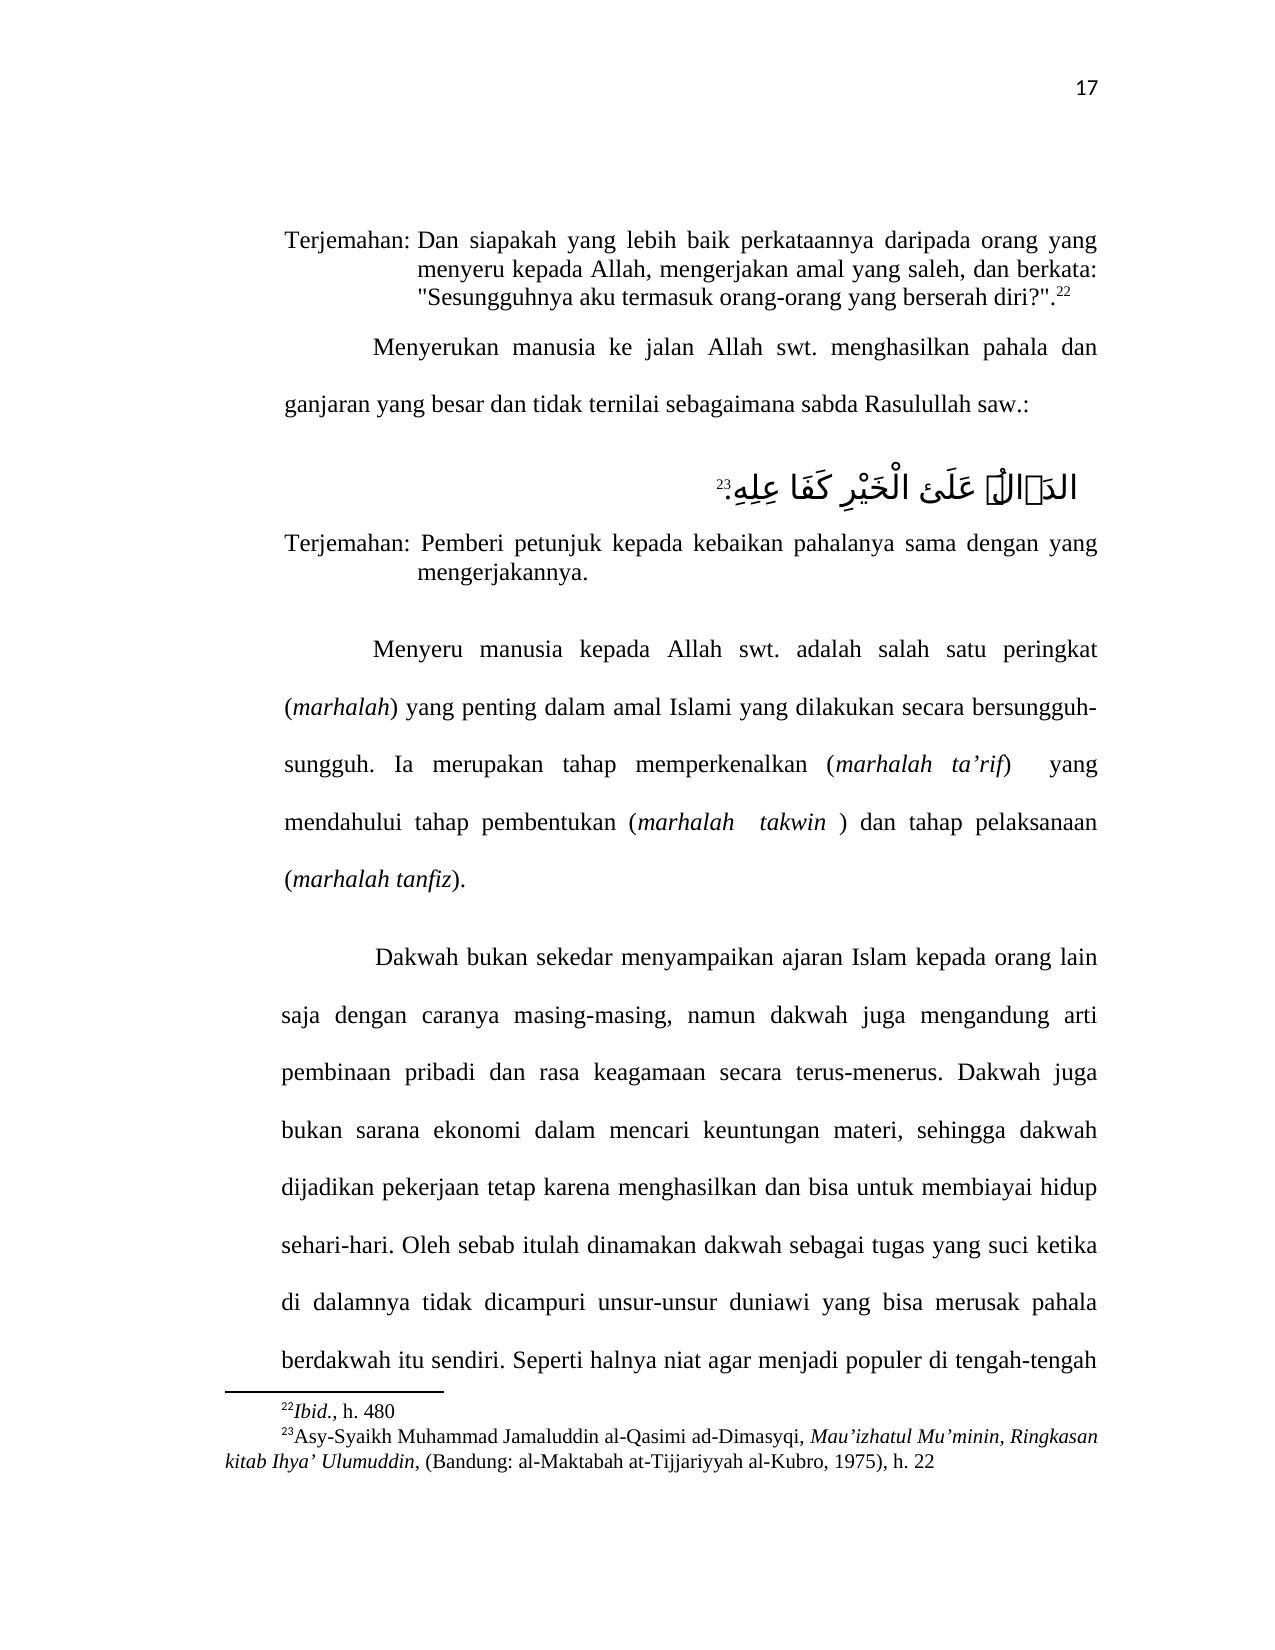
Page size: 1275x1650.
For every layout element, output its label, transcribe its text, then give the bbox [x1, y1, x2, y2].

text Terjemahan: Dan siapakah yang lebih baik perkataannya daripada orang yang menyeru kepada Allah, mengerjakan amal yang saleh, dan berkata: "Sesungguhnya aku termasuk orang-orang yang berserah diri?". [284, 225, 1098, 311]
text Menyerukan manusia ke jalan Allah swt. menghasilkan pahala dan ganjaran yang besar dan tidak ternilai sebagaimana sabda Rasulullah saw.: [284, 332, 1098, 418]
text Menyeru manusia kepada Allah swt. adalah salah satu peringkat (marhalah) yang penting dalam amal Islami yang dilakukan secara bersungguh-sungguh. Ia merupakan tahap memperkenalkan (marhalah ta’rif) yang mendahului tahap pembentukan (marhalah takwin ) dan tahap pelaksanaan (marhalah tanfiz). [284, 634, 1098, 893]
text الدَالُ عَلَئ الْخَيْرِ كَفَا عِلِهِ. [225, 468, 1078, 507]
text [281, 942, 1098, 1374]
text Terjemahan: Pemberi petunjuk kepada kebaikan pahalanya sama dengan yang mengerjakannya. [284, 528, 1098, 585]
